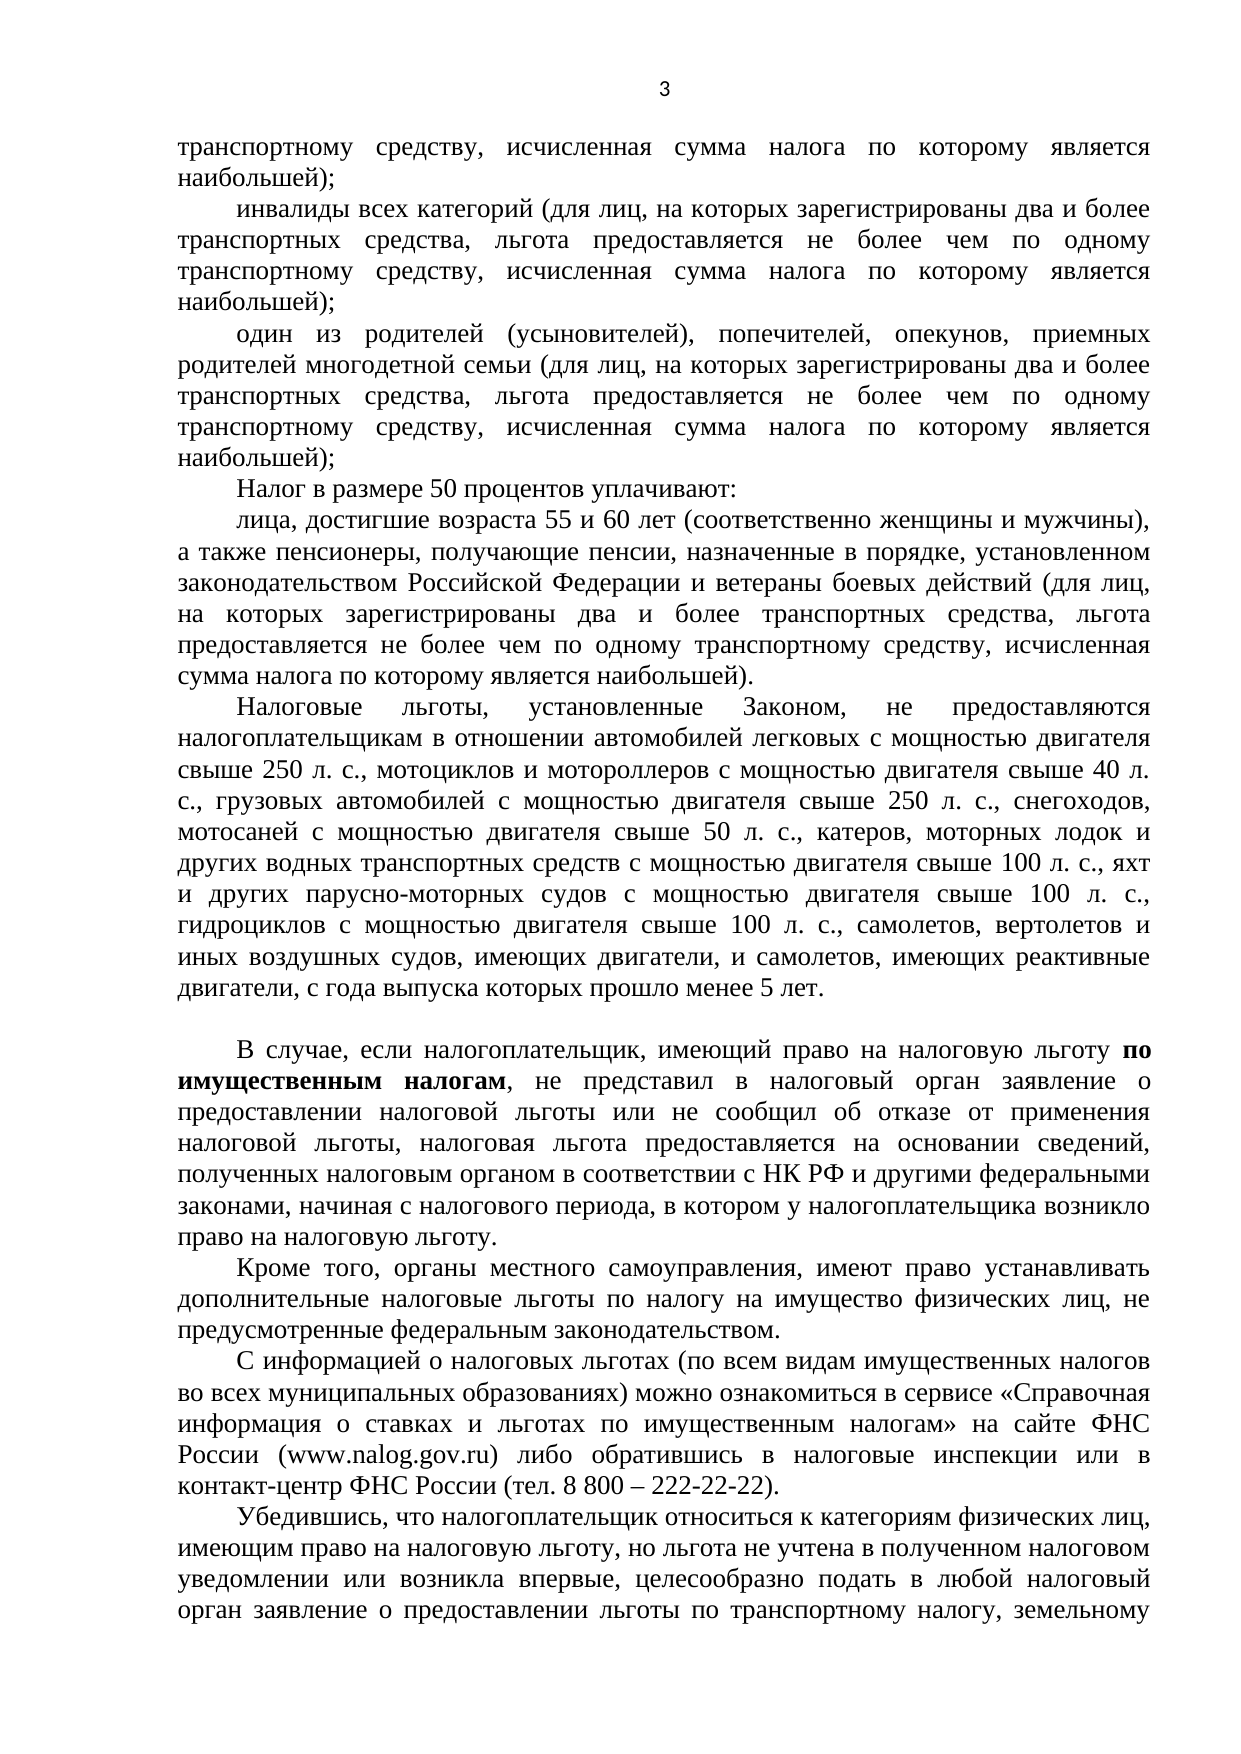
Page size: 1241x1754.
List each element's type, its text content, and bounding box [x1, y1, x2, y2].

text С информацией о налоговых льготах (по всем видам имущественных налогов во всех муниципальных образованиях) можно ознакомиться в сервисе «Справочная информация о ставках и льготах по имущественным налогам» на сайте ФНС России (www.nalog.gov.ru) либо обратившись в налоговые инспекции или в контакт-центр ФНС России (тел. 8 800 – 222-22-22). [177, 1344, 1152, 1500]
text лица, достигшие возраста 55 и 60 лет (соответственно женщины и мужчины), а также пенсионеры, получающие пенсии, назначенные в порядке, установленном законодательством Российской Федерации и ветераны боевых действий (для лиц, на которых зарегистрированы два и более транспортных средства, льгота предоставляется не более чем по одному транспортному средству, исчисленная сумма налога по которому является наибольшей). [177, 503, 1152, 690]
text инвалиды всех категорий (для лиц, на которых зарегистрированы два и более транспортных средства, льгота предоставляется не более чем по одному транспортному средству, исчисленная сумма налога по которому является наибольшей); [177, 192, 1152, 317]
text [177, 130, 1152, 192]
text один из родителей (усыновителей), попечителей, опекунов, приемных родителей многодетной семьи (для лиц, на которых зарегистрированы два и более транспортных средства, льгота предоставляется не более чем по одному транспортному средству, исчисленная сумма налога по которому является наибольшей); [177, 317, 1152, 472]
text Кроме того, органы местного самоуправления, имеют право устанавливать дополнительные налоговые льготы по налогу на имущество физических лиц, не предусмотренные федеральным законодательством. [177, 1251, 1152, 1344]
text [177, 1500, 1152, 1625]
text Налог в размере 50 процентов уплачивают: [177, 472, 1152, 503]
text В случае, если налогоплательщик, имеющий право на налоговую льготу по имущественным налогам, не представил в налоговый орган заявление о предоставлении налоговой льготы или не сообщил об отказе от применения налоговой льготы, налоговая льгота предоставляется на основании сведений, полученных налоговым органом в соответствии с НК РФ и другими федеральными законами, начиная с налогового периода, в котором у налогоплательщика возникло право на налоговую льготу. [177, 1033, 1152, 1251]
text Налоговые льготы, установленные Законом, не предоставляются налогоплательщикам в отношении автомобилей легковых с мощностью двигателя свыше 250 л. с., мотоциклов и мотороллеров с мощностью двигателя свыше 40 л. с., грузовых автомобилей с мощностью двигателя свыше 250 л. с., снегоходов, мотосаней с мощностью двигателя свыше 50 л. с., катеров, моторных лодок и других водных транспортных средств с мощностью двигателя свыше 100 л. с., яхт и других парусно-моторных судов с мощностью двигателя свыше 100 л. с., гидроциклов с мощностью двигателя свыше 100 л. с., самолетов, вертолетов и иных воздушных судов, имеющих двигатели, и самолетов, имеющих реактивные двигатели, с года выпуска которых прошло менее 5 лет. [177, 690, 1152, 1002]
